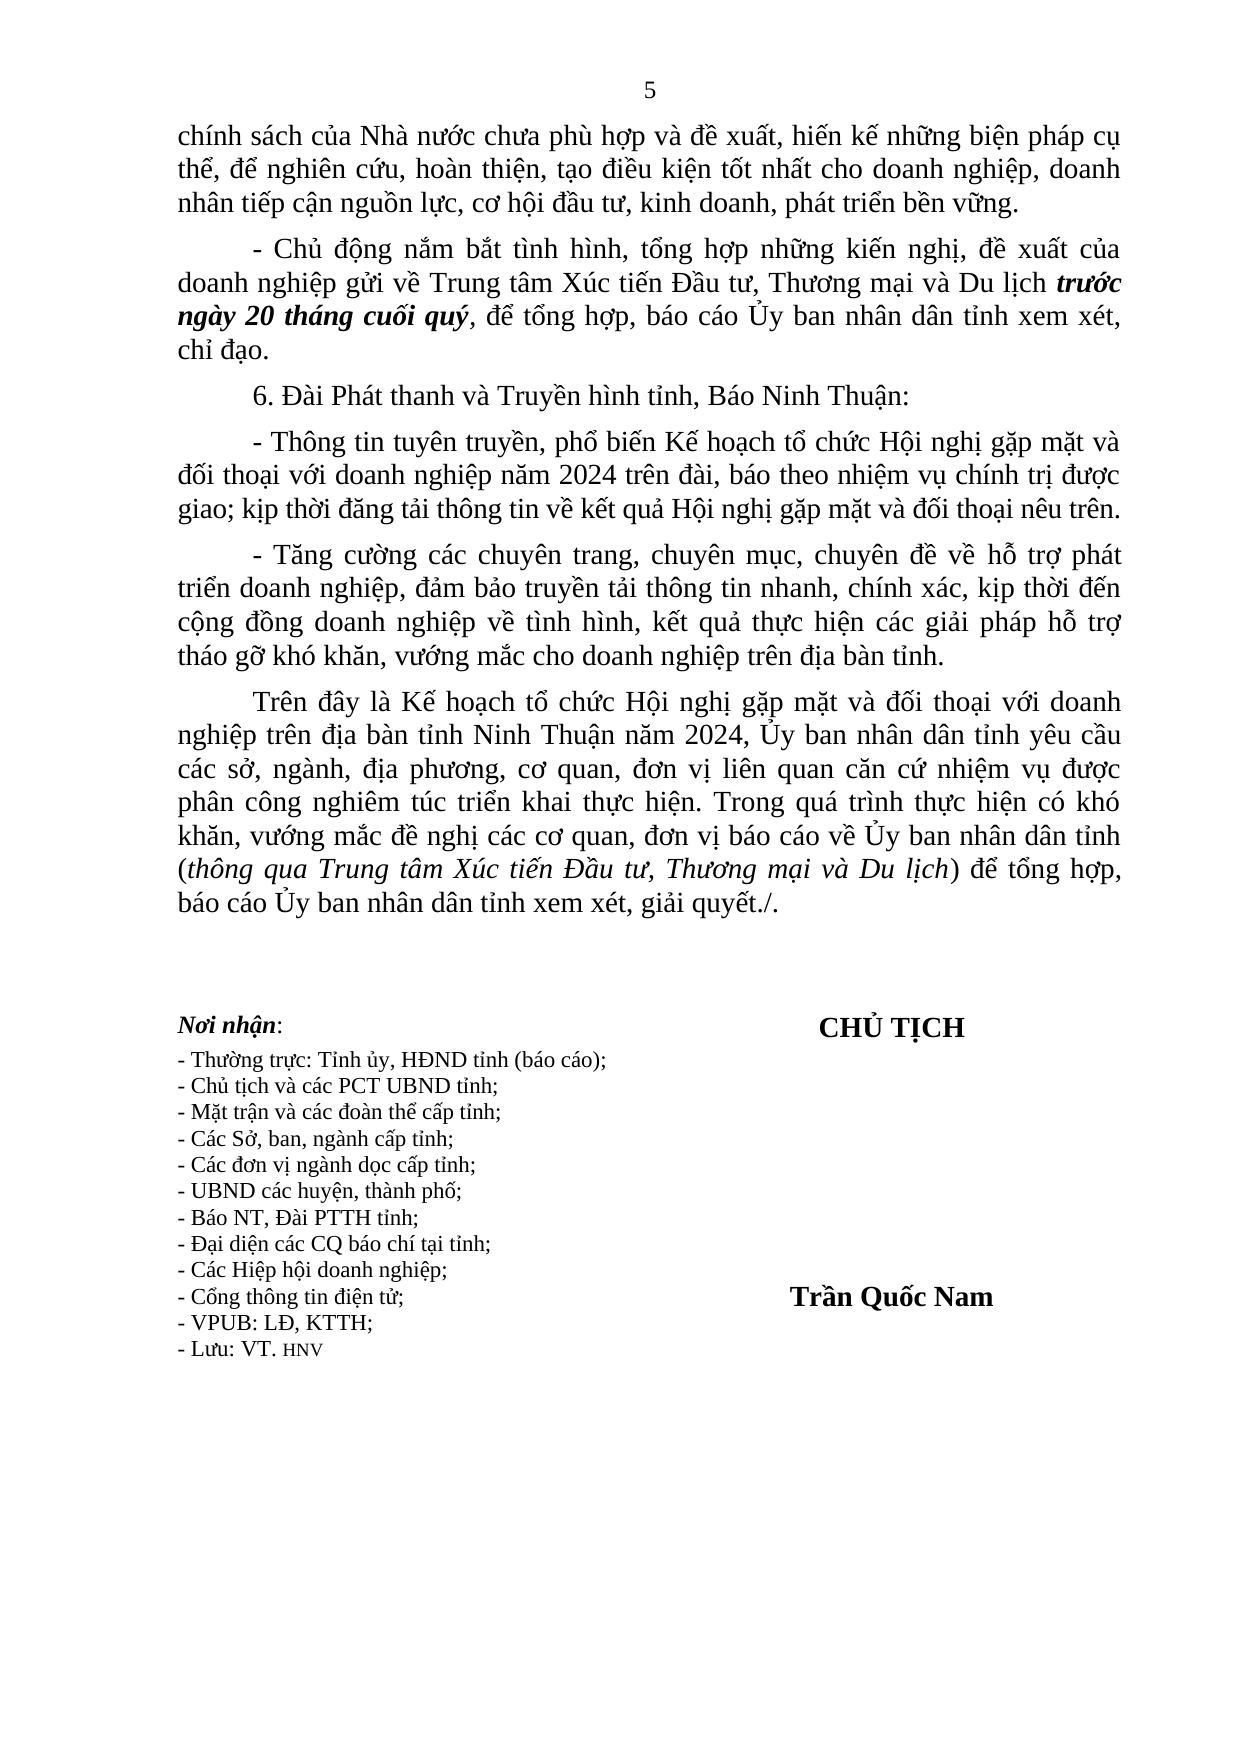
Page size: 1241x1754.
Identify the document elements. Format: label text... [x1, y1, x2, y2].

text 6. Đài Phát thanh và Truyền hình tỉnh, Báo Ninh Thuận: [177, 378, 1122, 411]
text Trên đây là Kế hoạch tổ chức Hội nghị gặp mặt và đối thoại với doanh nghiệp trên địa bàn tỉnh Ninh Thuận năm 2024, Ủy ban nhân dân tỉnh yêu cầu các sở, ngành, địa phương, cơ quan, đơn vị liên quan căn cứ nhiệm vụ được phân công nghiêm túc triển khai thực hiện. Trong quá trình thực hiện có khó khăn, vướng mắc đề nghị các cơ quan, đơn vị báo cáo về Ủy ban nhân dân tỉnh (thông qua Trung tâm Xúc tiến Đầu tư, Thương mại và Du lịch) để tổng hợp, báo cáo Ủy ban nhân dân tỉnh xem xét, giải quyết./. [177, 684, 1122, 918]
text - Chủ động nắm bắt tình hình, tổng hợp những kiến nghị, đề xuất của doanh nghiệp gửi về Trung tâm Xúc tiến Đầu tư, Thương mại và Du lịch trước ngày 20 tháng cuối quý, để tổng hợp, báo cáo Ủy ban nhân dân tỉnh xem xét, chỉ đạo. [177, 231, 1122, 365]
table_header CHỦ TỊCH Trần Quốc Nam [650, 1011, 1133, 1362]
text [177, 118, 1122, 219]
text - Tăng cường các chuyên trang, chuyên mục, chuyên đề về hỗ trợ phát triển doanh nghiệp, đảm bảo truyền tải thông tin nhanh, chính xác, kịp thời đến cộng đồng doanh nghiệp về tình hình, kết quả thực hiện các giải pháp hỗ trợ tháo gỡ khó khăn, vướng mắc cho doanh nghiệp trên địa bàn tỉnh. [177, 537, 1122, 671]
table_header Nơi nhận: - Thường trực: Tỉnh ủy, HĐND tỉnh (báo cáo); - Chủ tịch và các PCT UBND tỉnh; - Mặt trận và các đoàn thể cấp tỉnh; - Các Sở, ban, ngành cấp tỉnh; - Các đơn vị ngành dọc cấp tỉnh; - UBND các huyện, thành phố; - Báo NT, Đài PTTH tỉnh; - Đại diện các CQ báo chí tại tỉnh; - Các Hiệp hội doanh nghiệp; - Cổng thông tin điện tử; - VPUB: LĐ, KTTH; - Lưu: VT. HNV [166, 1011, 650, 1362]
text - Thông tin tuyên truyền, phổ biến Kế hoạch tổ chức Hội nghị gặp mặt và đối thoại với doanh nghiệp năm 2024 trên đài, báo theo nhiệm vụ chính trị được giao; kịp thời đăng tải thông tin về kết quả Hội nghị gặp mặt và đối thoại nêu trên. [177, 424, 1122, 524]
